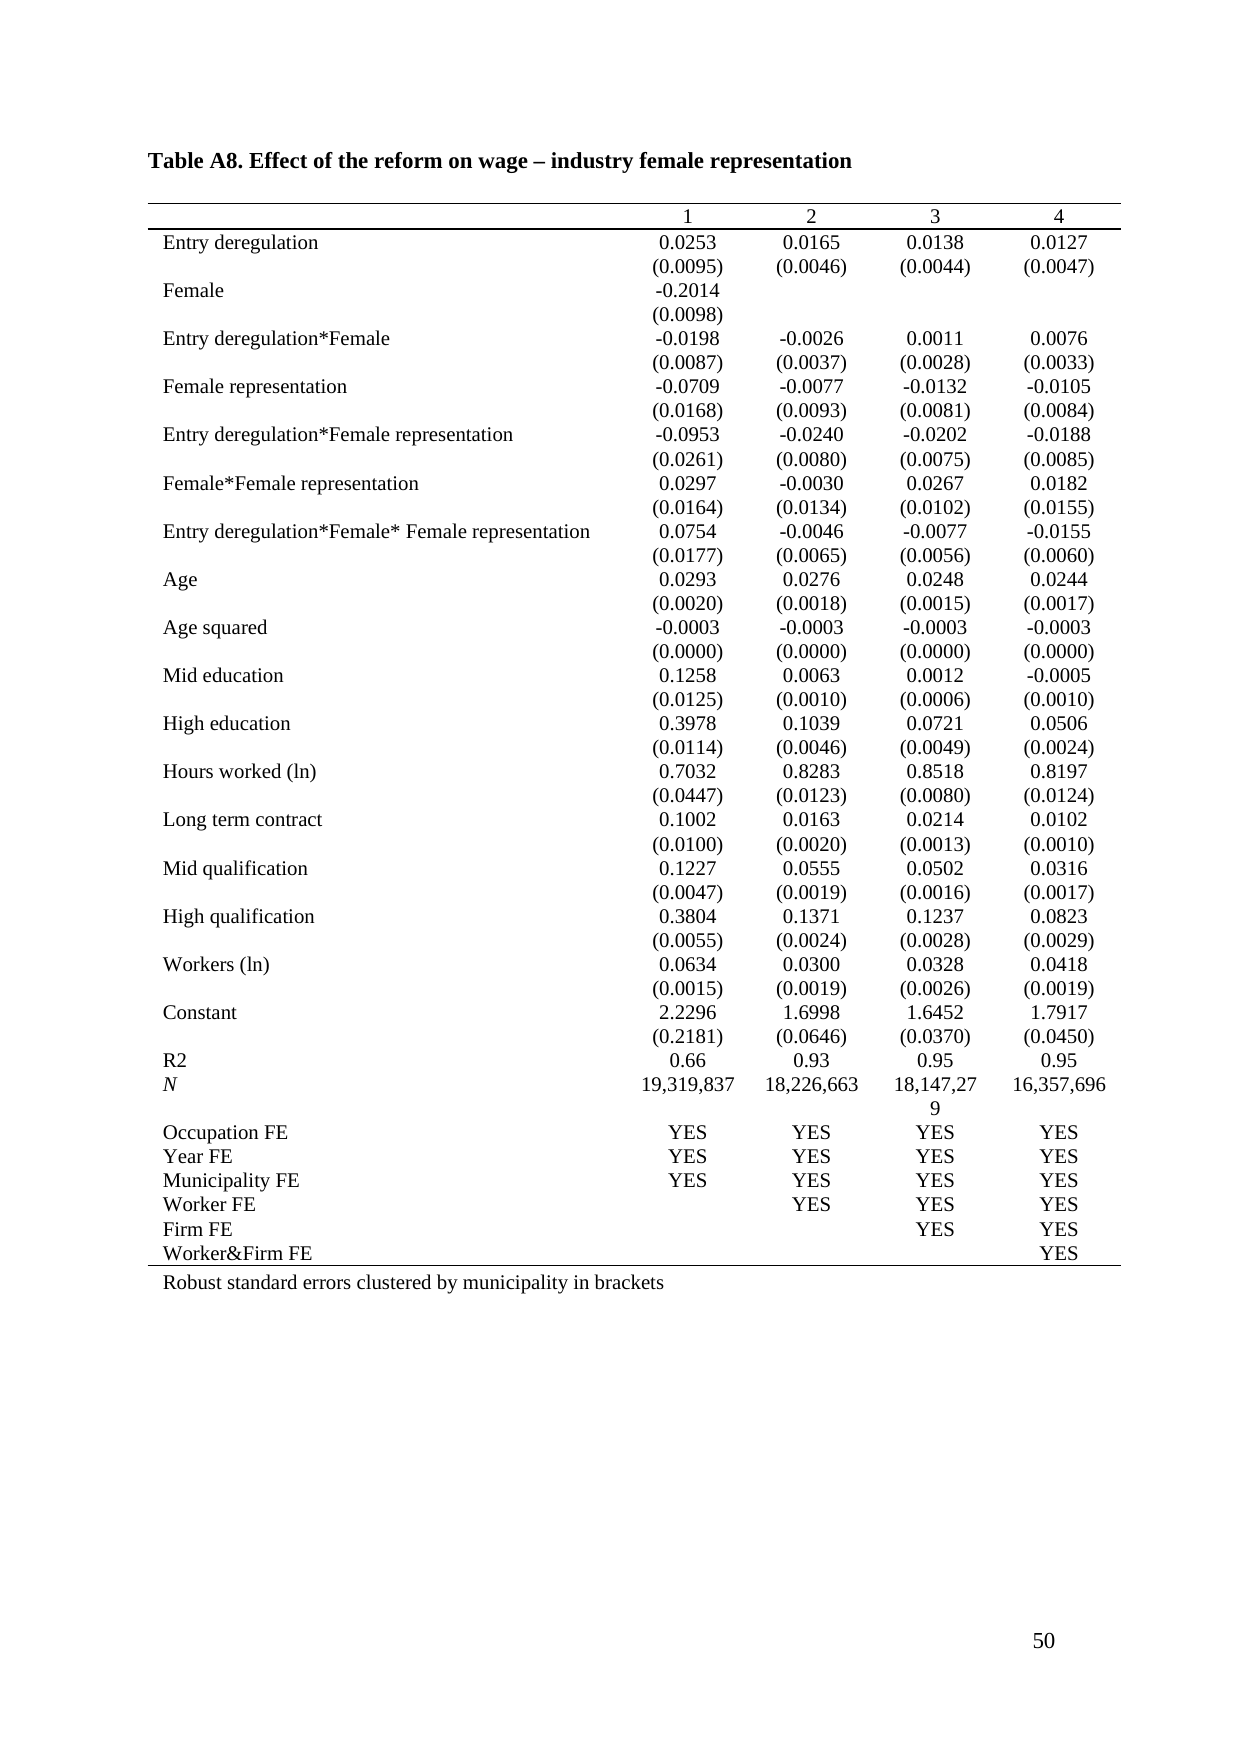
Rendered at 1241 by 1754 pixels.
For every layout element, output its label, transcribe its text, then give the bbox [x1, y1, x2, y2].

text Table A8. Effect of the reform on wage – industry female representation [148, 148, 1093, 174]
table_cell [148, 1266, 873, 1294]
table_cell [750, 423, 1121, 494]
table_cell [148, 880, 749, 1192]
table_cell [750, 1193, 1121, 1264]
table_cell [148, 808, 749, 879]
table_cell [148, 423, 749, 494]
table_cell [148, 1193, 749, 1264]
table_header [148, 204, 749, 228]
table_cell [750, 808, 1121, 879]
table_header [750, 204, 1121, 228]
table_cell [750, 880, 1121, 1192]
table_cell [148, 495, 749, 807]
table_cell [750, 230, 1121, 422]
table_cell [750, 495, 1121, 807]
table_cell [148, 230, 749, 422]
